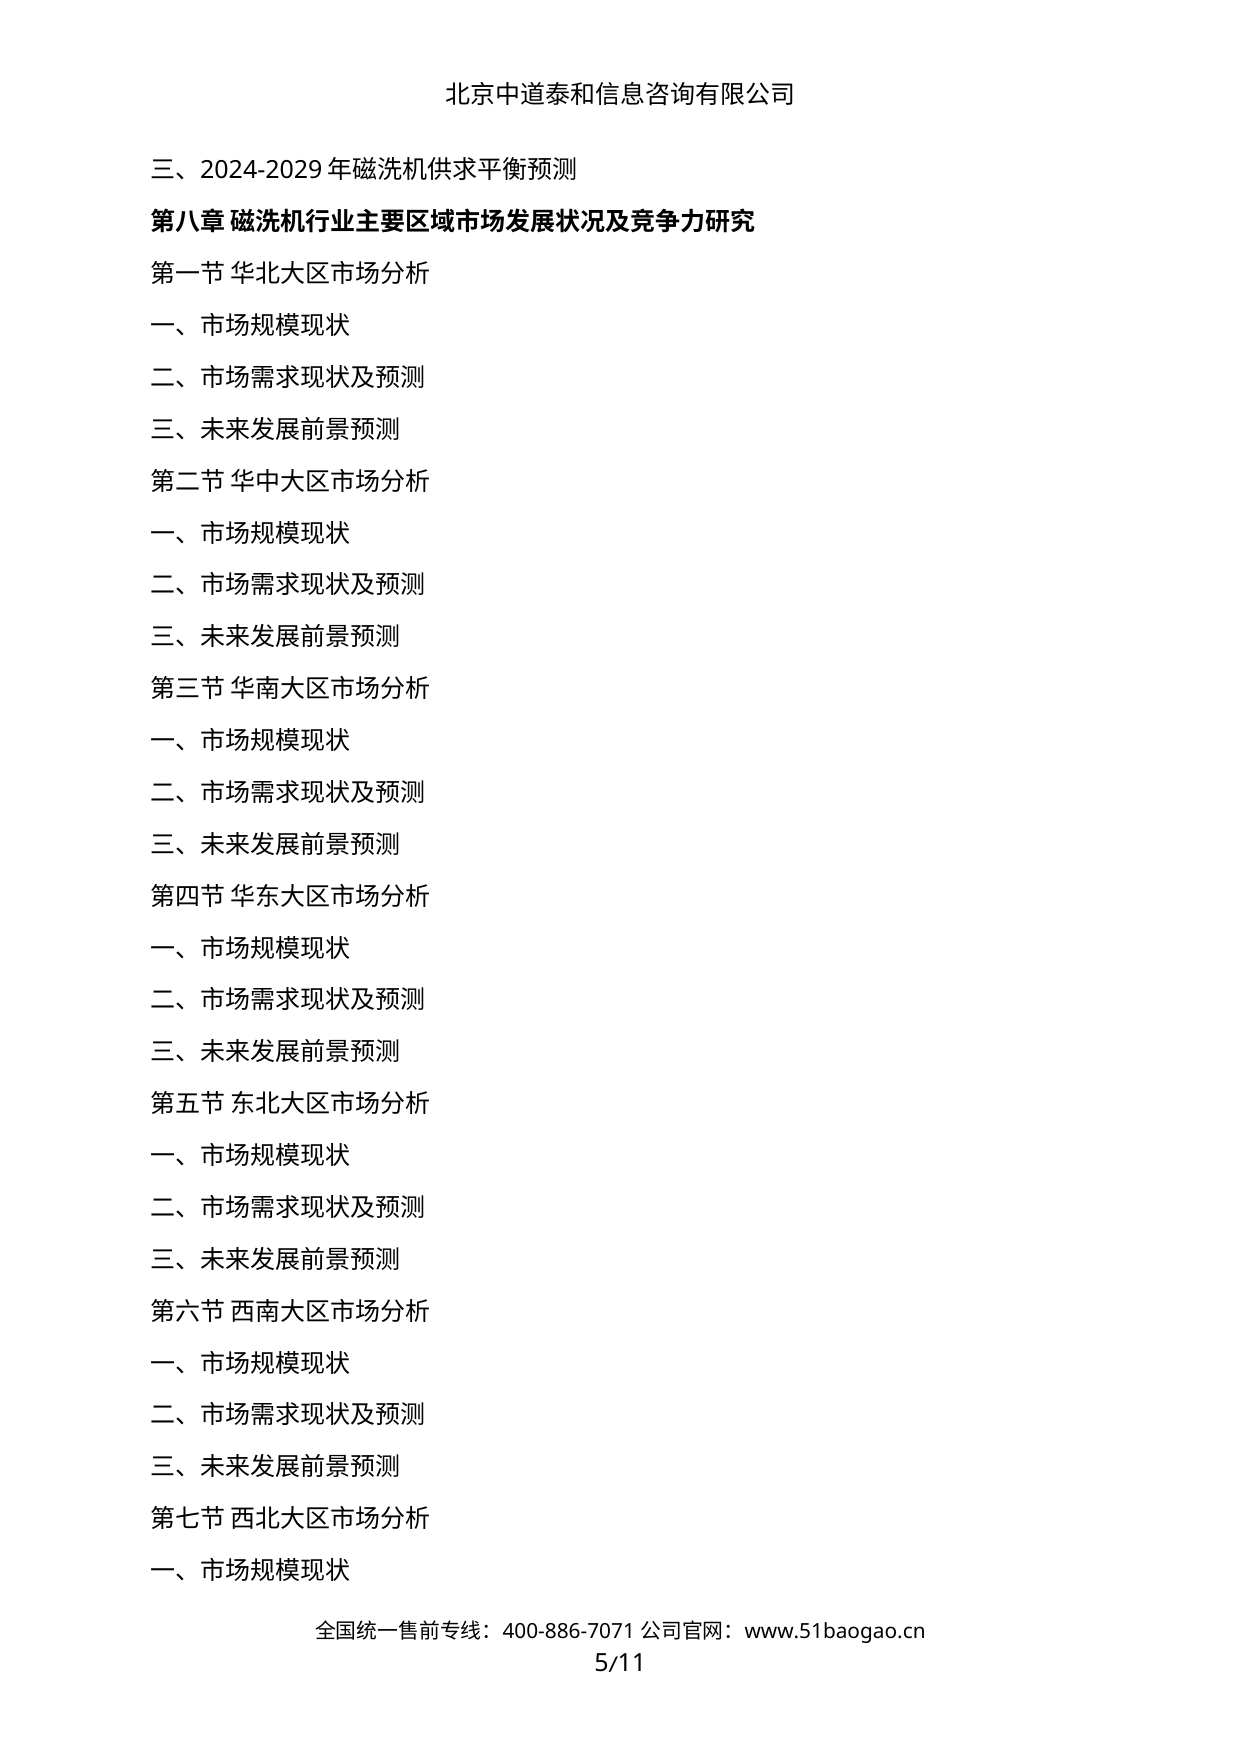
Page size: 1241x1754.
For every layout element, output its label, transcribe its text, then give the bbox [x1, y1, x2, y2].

text 一、市场规模现状 [150, 1343, 1090, 1379]
text 一、市场规模现状 [150, 1136, 1090, 1172]
text 第二节 华中大区市场分析 [150, 461, 1090, 497]
text 三、未来发展前景预测 [150, 1447, 1090, 1483]
text 一、市场规模现状 [150, 306, 1090, 342]
text 三、未来发展前景预测 [150, 1239, 1090, 1276]
text 第七节 西北大区市场分析 [150, 1499, 1090, 1535]
text 二、市场需求现状及预测 [150, 772, 1090, 809]
text 二、市场需求现状及预测 [150, 565, 1090, 601]
text 第六节 西南大区市场分析 [150, 1291, 1090, 1327]
text 第一节 华北大区市场分析 [150, 254, 1090, 290]
text 二、市场需求现状及预测 [150, 1187, 1090, 1224]
text 二、市场需求现状及预测 [150, 980, 1090, 1016]
text 一、市场规模现状 [150, 1551, 1090, 1587]
text 第三节 华南大区市场分析 [150, 669, 1090, 705]
text 三、未来发展前景预测 [150, 617, 1090, 653]
text 二、市场需求现状及预测 [150, 1395, 1090, 1431]
text 第八章 磁洗机行业主要区域市场发展状况及竞争力研究 [150, 202, 1090, 238]
text 三、未来发展前景预测 [150, 409, 1090, 446]
text 一、市场规模现状 [150, 721, 1090, 757]
text 三、未来发展前景预测 [150, 1032, 1090, 1068]
text 第四节 华东大区市场分析 [150, 876, 1090, 912]
text 三、未来发展前景预测 [150, 824, 1090, 861]
text 一、市场规模现状 [150, 513, 1090, 549]
text 一、市场规模现状 [150, 928, 1090, 964]
text 二、市场需求现状及预测 [150, 357, 1090, 394]
text 第五节 东北大区市场分析 [150, 1084, 1090, 1120]
text 三、2024-2029年磁洗机供求平衡预测 [150, 150, 1090, 186]
